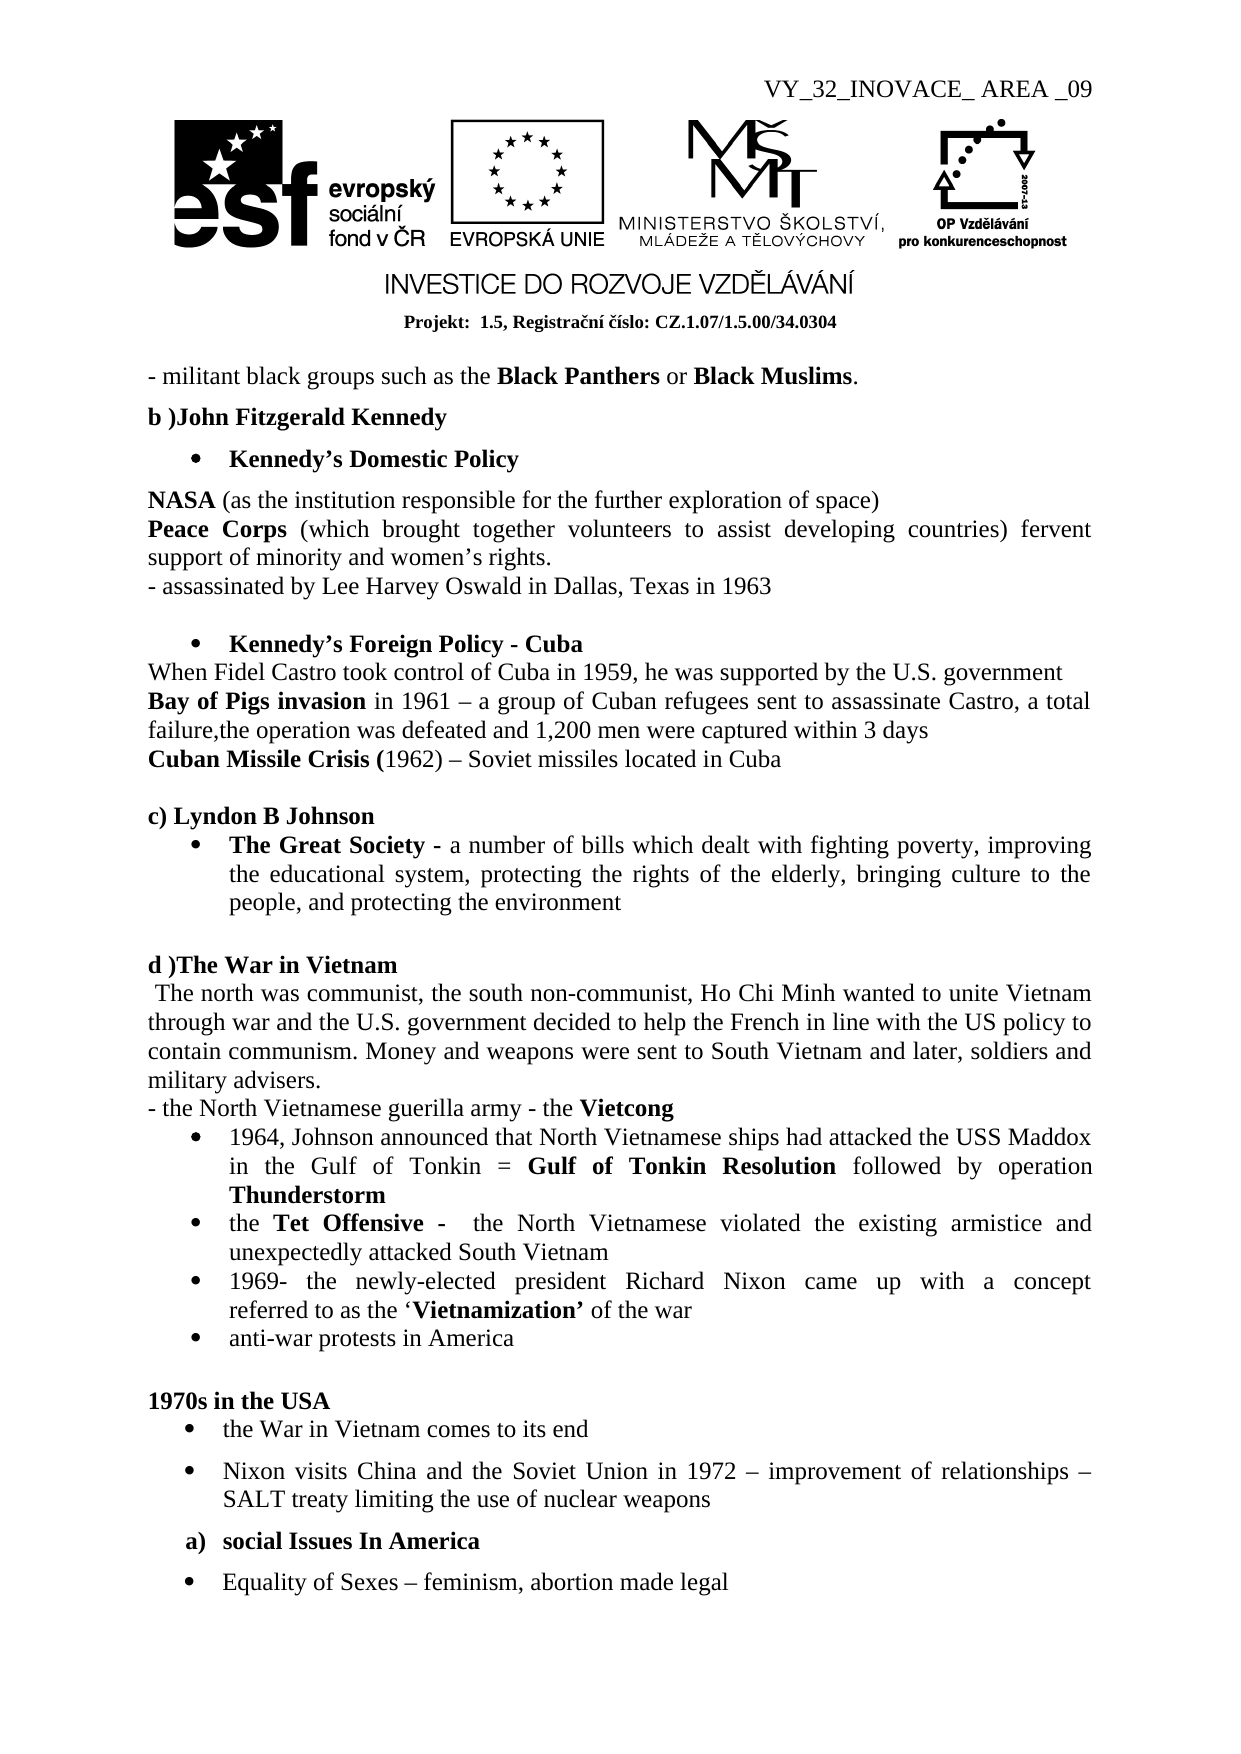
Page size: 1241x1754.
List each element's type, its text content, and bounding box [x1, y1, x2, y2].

list anti-war protests in America [191, 1323, 1093, 1352]
list 1969- the newly-elected president Richard Nixon came up with a concept referred to as the ‘Vietnamization’ of the war [191, 1266, 1093, 1323]
text - militant black groups such as the Black Panthers or Black Muslims. [148, 361, 1093, 390]
text Cuban Missile Crisis (1962) – Soviet missiles located in Cuba [148, 744, 1093, 772]
list Kennedy’s Foreign Policy - Cuba [191, 629, 1093, 657]
text 1970s in the USA [148, 1386, 1093, 1414]
text The north was communist, the south non-communist, Ho Chi Minh wanted to unite Vietnam through war and the U.S. government decided to help the French in line with the US policy to contain communism. Money and weapons were sent to South Vietnam and later, soldiers and military advisers. [148, 978, 1093, 1093]
list 1964, Johnson announced that North Vietnamese ships had attacked the USS Maddox in the Gulf of Tonkin = Gulf of Tonkin Resolution followed by operation Thunderstorm [191, 1122, 1093, 1208]
list social Issues In America [185, 1526, 1093, 1554]
list the War in Vietnam comes to its end [185, 1414, 1093, 1443]
list Nixon visits China and the Soviet Union in 1972 – improvement of relationships – SALT treaty limiting the use of nuclear weapons [185, 1456, 1093, 1513]
list Equality of Sexes – feminism, abortion made legal [185, 1567, 1093, 1596]
text When Fidel Castro took control of Cuba in 1959, he was supported by the U.S. government [148, 657, 1093, 686]
text d )The War in Vietnam [148, 950, 1093, 978]
picture [147, 102, 1094, 311]
text - assassinated by Lee Harvey Oswald in Dallas, Texas in 1963 [148, 571, 1093, 600]
text c) Lyndon B Johnson [148, 772, 1093, 830]
list The Great Society - a number of bills which dealt with fighting poverty, improving the educational system, protecting the rights of the elderly, bringing culture to the people, and protecting the environment [191, 830, 1093, 916]
list the Tet Offensive - the North Vietnamese violated the existing armistice and unexpectedly attacked South Vietnam [191, 1208, 1093, 1266]
text b )John Fitzgerald Kennedy [148, 402, 1093, 431]
text Peace Corps (which brought together volunteers to assist developing countries) fervent support of minority and women’s rights. [148, 514, 1093, 571]
text NASA (as the institution responsible for the further exploration of space) [148, 485, 1093, 514]
text Bay of Pigs invasion in 1961 – a group of Cuban refugees sent to assassinate Castro, a total failure,the operation was defeated and 1,200 men were captured within 3 days [148, 686, 1093, 744]
list Kennedy’s Domestic Policy [191, 444, 1093, 472]
text - the North Vietnamese guerilla army - the Vietcong [148, 1093, 1093, 1122]
